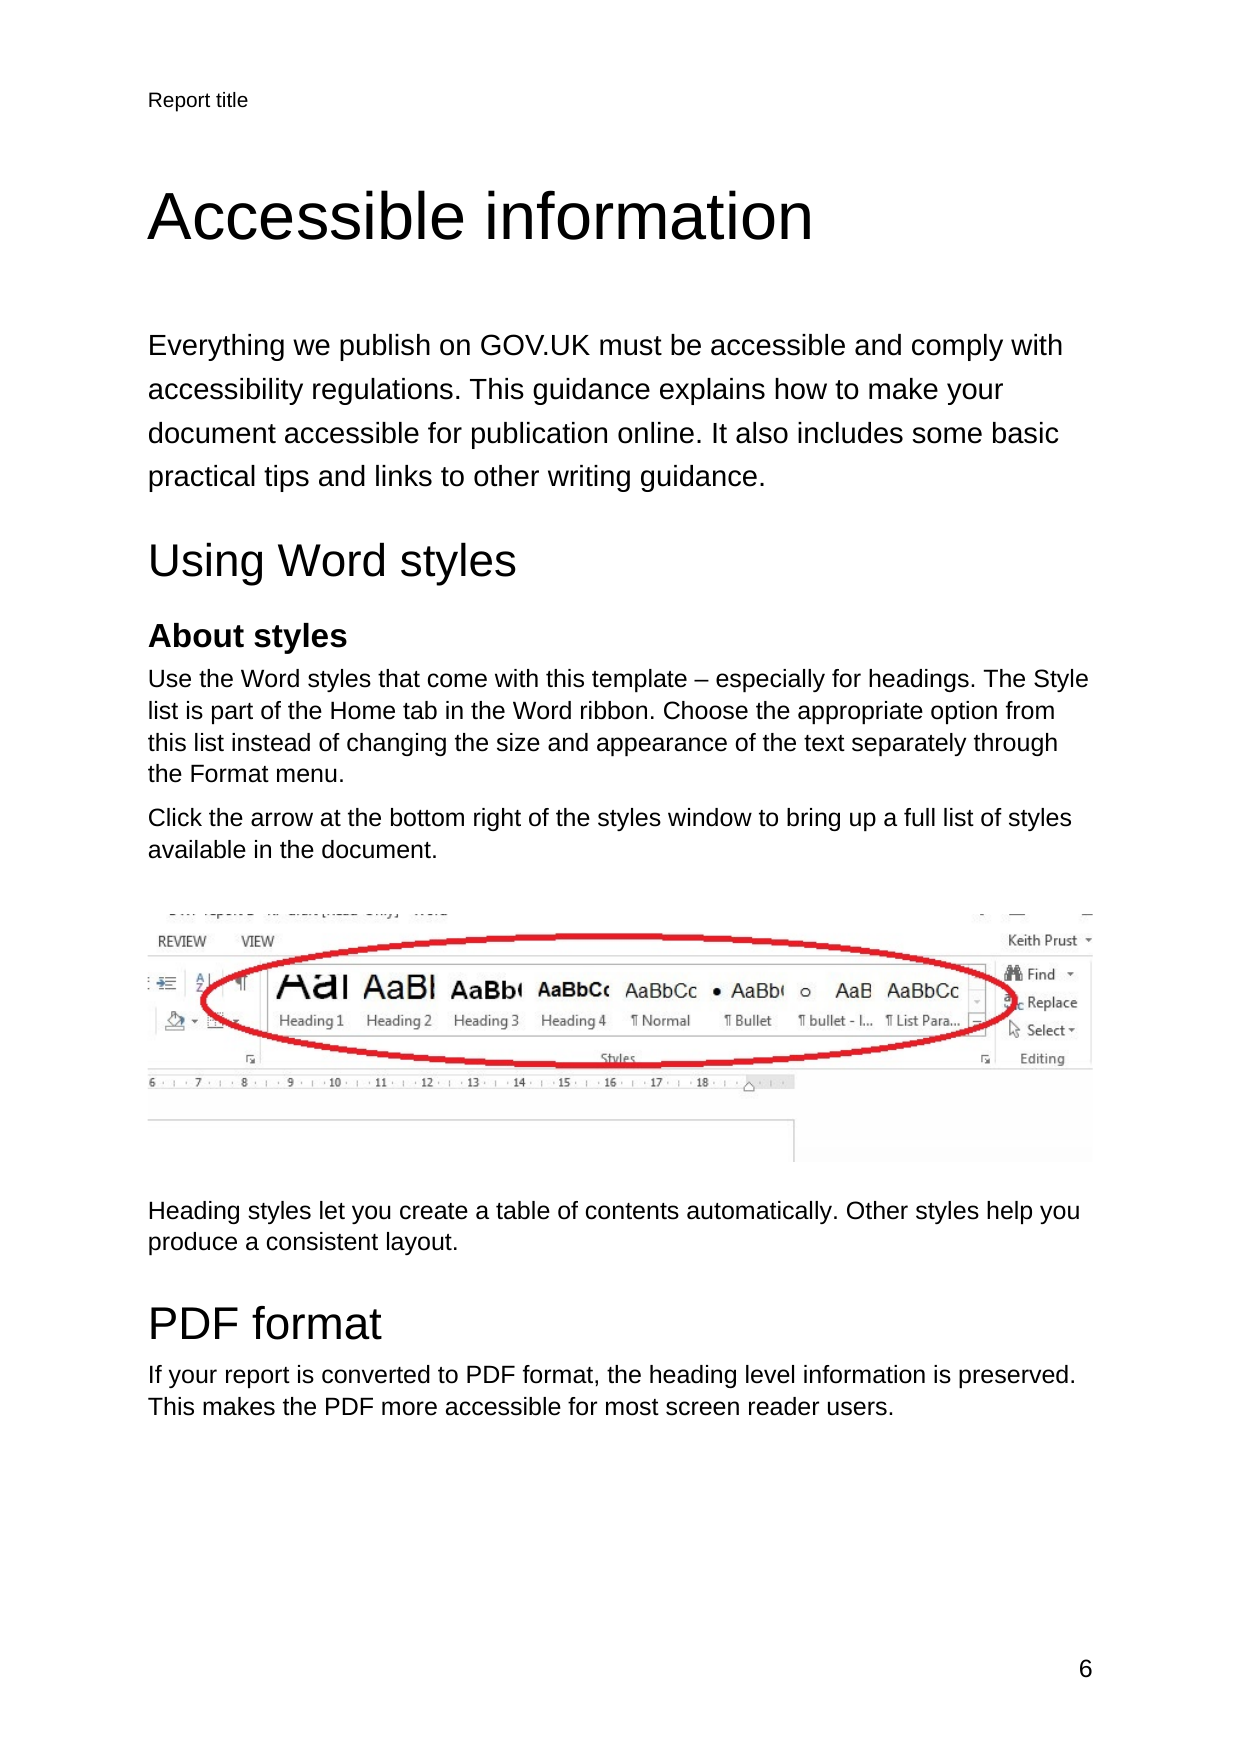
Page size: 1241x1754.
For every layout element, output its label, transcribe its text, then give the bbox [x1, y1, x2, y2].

picture [147, 914, 1093, 1162]
text Everything we publish on GOV.UK must be accessible and comply with accessibility regulations. This guidance explains how to make your document accessible for publication online. It also includes some basic practical tips and links to other writing guidance. [148, 321, 1092, 496]
subtitle PDF format [148, 1296, 1092, 1349]
text Heading styles let you create a table of contents automatically. Other styles help you produce a consistent layout. [148, 1162, 1092, 1256]
text If your report is converted to PDF format, the heading level information is preserved. This makes the PDF more accessible for most screen reader users. [148, 1360, 1092, 1421]
subtitle About styles [148, 616, 1092, 654]
text Use the Word styles that come with this template – especially for headings. The Style list is part of the Home tab in the Word ribbon. Choose the appropriate option from this list instead of changing the size and appearance of the text separately through the Format menu. [148, 664, 1092, 788]
subtitle Using Word styles [148, 533, 1092, 586]
text Click the arrow at the bottom right of the styles window to bring up a full list of styles available in the document. [148, 803, 1092, 863]
subtitle Accessible information [148, 177, 1092, 254]
